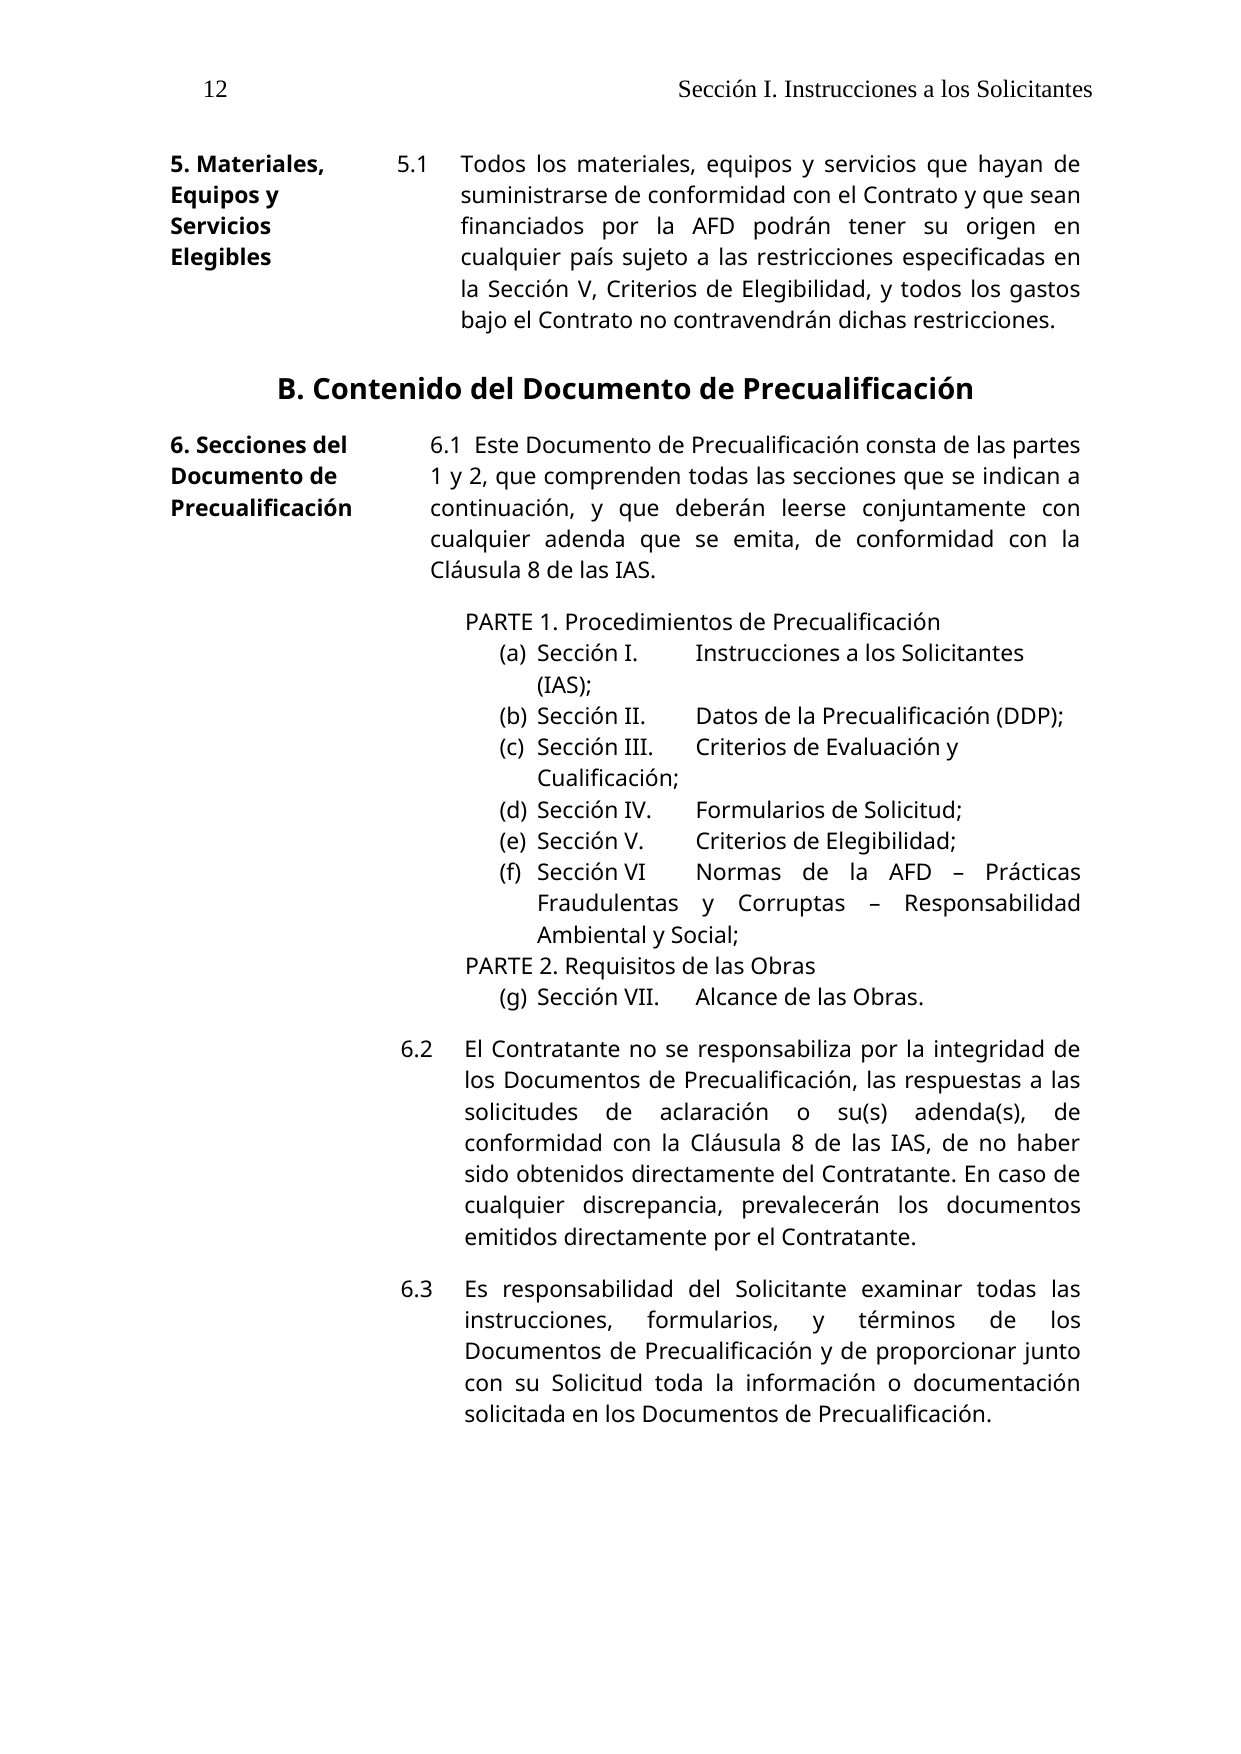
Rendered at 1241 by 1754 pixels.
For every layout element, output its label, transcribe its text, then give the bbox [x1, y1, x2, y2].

table_cell 6. Secciones del Documento de Precualificación [159, 429, 389, 1450]
table_cell 5. Materiales, Equipos y Servicios Elegibles [159, 148, 385, 356]
table_cell B. Contenido del Documento de Precualificación [159, 356, 1093, 429]
table_cell 5.1 Todos los materiales, equipos y servicios que hayan de suministrarse de conformidad con el Contrato y que sean financiados por la AFD podrán tener su origen en cualquier país sujeto a las restricciones especificadas en la Sección V, Criterios de Elegibilidad, y todos los gastos bajo el Contrato no contravendrán dichas restricciones. [385, 148, 1093, 356]
table_cell 6.1 Este Documento de Precualificación consta de las partes 1 y 2, que comprenden todas las secciones que se indican a continuación, y que deberán leerse conjuntamente con cualquier adenda que se emita, de conformidad con la Cláusula 8 de las IAS. PARTE 1. Procedimientos de Precualificación Sección I. Instrucciones a los Solicitantes (IAS); Sección II. Datos de la Precualificación (DDP); Sección III. Criterios de Evaluación y Cualificación; Sección IV. Formularios de Solicitud; Sección V. Criterios de Elegibilidad; Sección VI Normas de la AFD – Prácticas Fraudulentas y Corruptas – Responsabilidad Ambiental y Social; PARTE 2. Requisitos de las Obras Sección VII. Alcance de las Obras. 6.2 El Contratante no se responsabiliza por la integridad de los Documentos de Precualificación, las respuestas a las solicitudes de aclaración o su(s) adenda(s), de conformidad con la Cláusula 8 de las IAS, de no haber sido obtenidos directamente del Contratante. En caso de cualquier discrepancia, prevalecerán los documentos emitidos directamente por el Contratante. 6.3 Es responsabilidad del Solicitante examinar todas las instrucciones, formularios, y términos de los Documentos de Precualificación y de proporcionar junto con su Solicitud toda la información o documentación solicitada en los Documentos de Precualificación. [389, 429, 1093, 1450]
